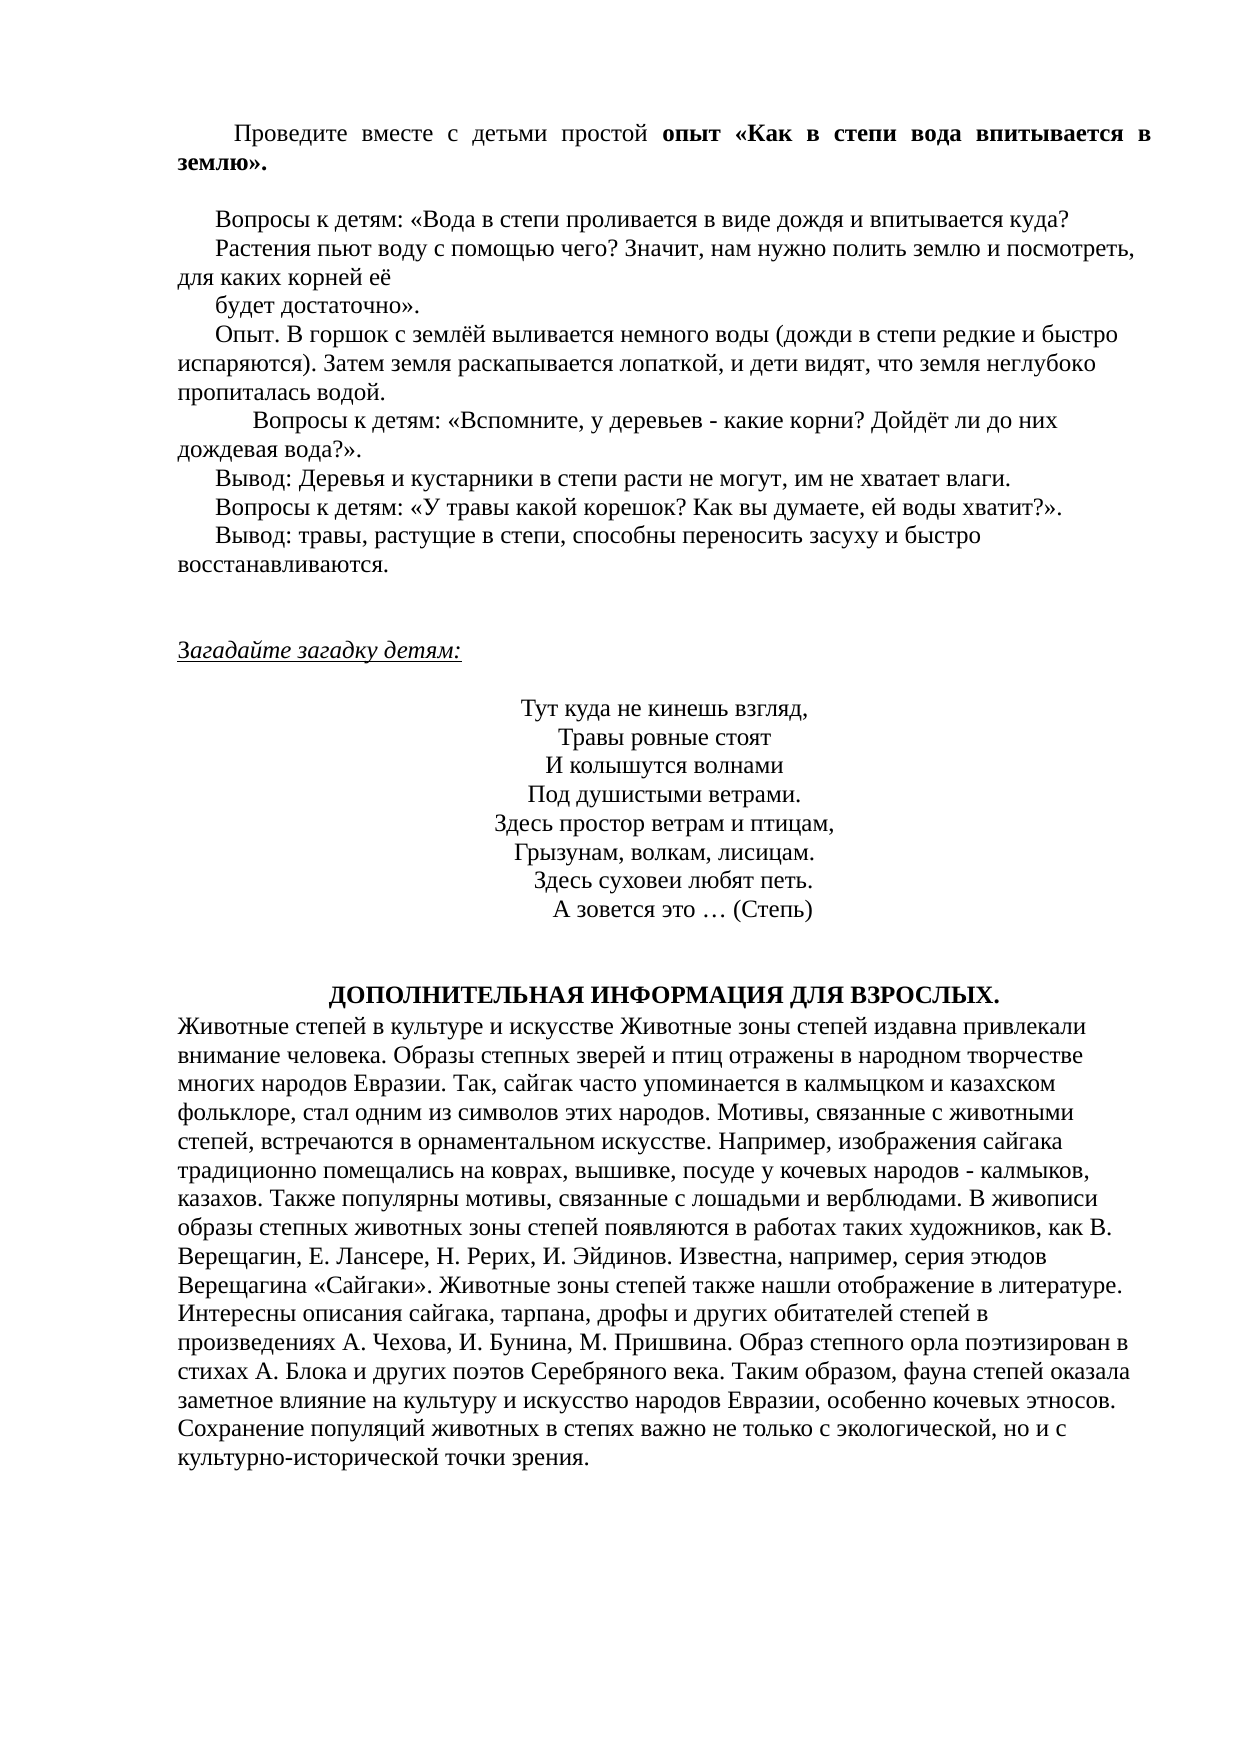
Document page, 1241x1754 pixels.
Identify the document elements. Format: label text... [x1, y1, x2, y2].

text Тут куда не кинешь взгляд, [177, 693, 1152, 722]
text ДОПОЛНИТЕЛЬНАЯ ИНФОРМАЦИЯ ДЛЯ ВЗРОСЛЫХ. [177, 981, 1152, 1009]
text Животные степей в культуре и искусстве Животные зоны степей издавна привлекали внимание человека. Образы степных зверей и птиц отражены в народном творчестве многих народов Евразии. Так, сайгак часто упоминается в калмыцком и казахском фольклоре, стал одним из символов этих народов. Мотивы, связанные с животными степей, встречаются в орнаментальном искусстве. Например, изображения сайгака традиционно помещались на коврах, вышивке, посуде у кочевых народов - калмыков, казахов. Также популярны мотивы, связанные с лошадьми и верблюдами. В живописи образы степных животных зоны степей появляются в работах таких художников, как В. Верещагин, Е. Лансере, Н. Рерих, И. Эйдинов. Известна, например, серия этюдов Верещагина «Сайгаки». Животные зоны степей также нашли отображение в литературе. Интересны описания сайгака, тарпана, дрофы и других обитателей степей в произведениях А. Чехова, И. Бунина, М. Пришвина. Образ степного орла поэтизирован в стихах А. Блока и других поэтов Серебряного века. Таким образом, фауна степей оказала заметное влияние на культуру и искусство народов Евразии, особенно кочевых этносов. Сохранение популяций животных в степях важно не только с экологической, но и с культурно-исторической точки зрения. [177, 1011, 1152, 1471]
text Здесь суховеи любят петь. [177, 866, 1152, 894]
text Проведите вместе с детьми простой опыт «Как в степи вода впитывается в землю». [177, 118, 1152, 176]
text Вывод: Деревья и кустарники в степи расти не могут, им не хватает влаги. [177, 463, 1152, 492]
text будет достаточно». [177, 291, 1152, 319]
text И колышутся волнами [177, 751, 1152, 779]
text Вывод: травы, растущие в степи, способны переносить засуху и быстро восстанавливаются. [177, 521, 1152, 578]
text Вопросы к детям: «Вспомните, у деревьев - какие корни? Дойдёт ли до них дождевая вода?». [177, 406, 1152, 463]
text Загадайте загадку детям: [177, 636, 1152, 664]
text Опыт. В горшок с землёй выливается немного воды (дожди в степи редкие и быстро испаряются). Затем земля раскапывается лопаткой, и дети видят, что земля неглубоко пропиталась водой. [177, 319, 1152, 406]
text А зовется это … (Степь) [177, 894, 1152, 923]
text Растения пьют воду с помощью чего? Значит, нам нужно полить землю и посмотреть, для каких корней её [177, 233, 1152, 291]
text Травы ровные стоят [177, 722, 1152, 751]
text Вопросы к детям: «Вода в степи проливается в виде дождя и впитывается куда? [177, 204, 1152, 233]
text Вопросы к детям: «У травы какой корешок? Как вы думаете, ей воды хватит?». [177, 492, 1152, 521]
text Под душистыми ветрами. [177, 779, 1152, 808]
text Здесь простор ветрам и птицам, Грызунам, волкам, лисицам. [177, 808, 1152, 866]
